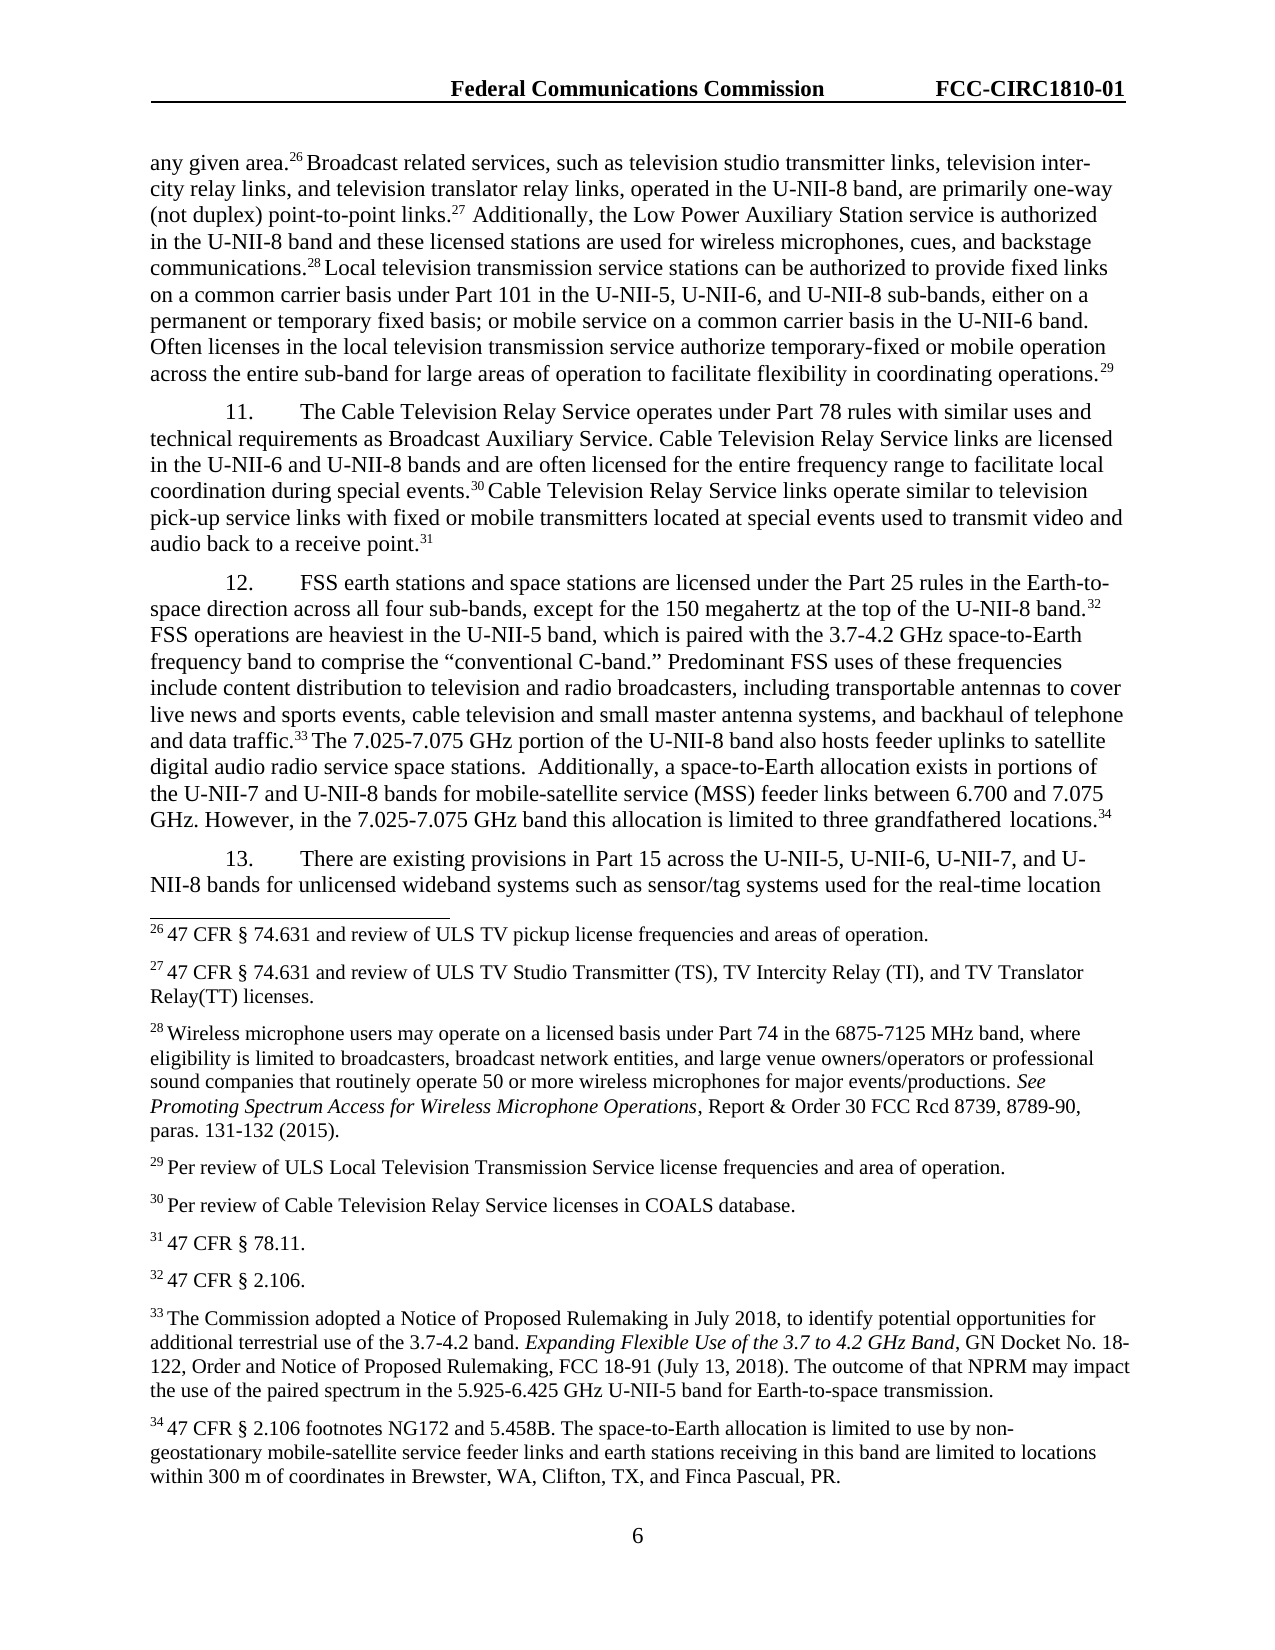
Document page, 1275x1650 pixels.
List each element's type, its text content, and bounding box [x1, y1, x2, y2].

list FSS earth stations and space stations are licensed under the Part 25 rules in the Earth-to- space direction across all four sub-bands, except for the 150 megahertz at the top of the U-NII-8 band.32 FSS operations are heaviest in the U-NII-5 band, which is paired with the 3.7-4.2 GHz space-to-Earth frequency band to comprise the “conventional C-band.” Predominant FSS uses of these frequencies include content distribution to television and radio broadcasters, including transportable antennas to cover live news and sports events, cable television and small master antenna systems, and backhaul of telephone and data traffic.33 The 7.025-7.075 GHz portion of the U-NII-8 band also hosts feeder uplinks to satellite digital audio radio service space stations. Additionally, a space-to-Earth allocation exists in portions of the U-NII-7 and U-NII-8 bands for mobile-satellite service (MSS) feeder links between 6.700 and 7.075 GHz. However, in the 7.025-7.075 GHz band this allocation is limited to three grandfathered locations.34 [150, 569, 1125, 832]
text any given area.26 Broadcast related services, such as television studio transmitter links, television inter- city relay links, and television translator relay links, operated in the U-NII-8 band, are primarily one-way (not duplex) point-to-point links.27 Additionally, the Low Power Auxiliary Station service is authorized in the U-NII-8 band and these licensed stations are used for wireless microphones, cues, and backstage communications.28 Local television transmission service stations can be authorized to provide fixed links on a common carrier basis under Part 101 in the U-NII-5, U-NII-6, and U-NII-8 sub-bands, either on a permanent or temporary fixed basis; or mobile service on a common carrier basis in the U-NII-6 band. [150, 149, 1117, 333]
text 34 47 CFR § 2.106 footnotes NG172 and 5.458B. The space-to-Earth allocation is limited to use by non- geostationary mobile-satellite service feeder links and earth stations receiving in this band are limited to locations within 300 m of coordinates in Brewster, WA, Clifton, TX, and Finca Pascual, PR. [150, 1414, 1099, 1488]
text 30 Per review of Cable Television Relay Service licenses in COALS database. [150, 1191, 1139, 1217]
text 31 47 CFR § 78.11. [150, 1229, 1139, 1255]
text 33 The Commission adopted a Notice of Proposed Rulemaking in July 2018, to identify potential opportunities for additional terrestrial use of the 3.7-4.2 band. Expanding Flexible Use of the 3.7 to 4.2 GHz Band, GN Docket No. 18- 122, Order and Notice of Proposed Rulemaking, FCC 18-91 (July 13, 2018). The outcome of that NPRM may impact the use of the paired spectrum in the 5.925-6.425 GHz U-NII-5 band for Earth-to-space transmission. [150, 1304, 1132, 1402]
list The Cable Television Relay Service operates under Part 78 rules with similar uses and technical requirements as Broadcast Auxiliary Service. Cable Television Relay Service links are licensed in the U-NII-6 and U-NII-8 bands and are often licensed for the entire frequency range to facilitate local coordination during special events.30 Cable Television Relay Service links operate similar to television pick-up service links with fixed or mobile transmitters located at special events used to transmit video and audio back to a receive point.31 [150, 398, 1124, 556]
text 28 Wireless microphone users may operate on a licensed basis under Part 74 in the 6875-7125 MHz band, where eligibility is limited to broadcasters, broadcast network entities, and large venue owners/operators or professional sound companies that routinely operate 50 or more wireless microphones for major events/productions. See Promoting Spectrum Access for Wireless Microphone Operations, Report & Order 30 FCC Rcd 8739, 8789-90, paras. 131-132 (2015). [150, 1020, 1097, 1142]
text 27 47 CFR § 74.631 and review of ULS TV Studio Transmitter (TS), TV Intercity Relay (TI), and TV Translator Relay(TT) licenses. [150, 958, 1139, 1008]
text 26 47 CFR § 74.631 and review of ULS TV pickup license frequencies and areas of operation. [150, 920, 1139, 946]
text Often licenses in the local television transmission service authorize temporary-fixed or mobile operation across the entire sub-band for large areas of operation to facilitate flexibility in coordinating operations.29 [150, 333, 1116, 386]
list There are existing provisions in Part 15 across the U-NII-5, U-NII-6, U-NII-7, and U- NII-8 bands for unlicensed wideband systems such as sensor/tag systems used for the real-time location [150, 845, 1101, 897]
text 29 Per review of ULS Local Television Transmission Service license frequencies and area of operation. [150, 1154, 1139, 1179]
text 32 47 CFR § 2.106. [150, 1267, 1139, 1292]
